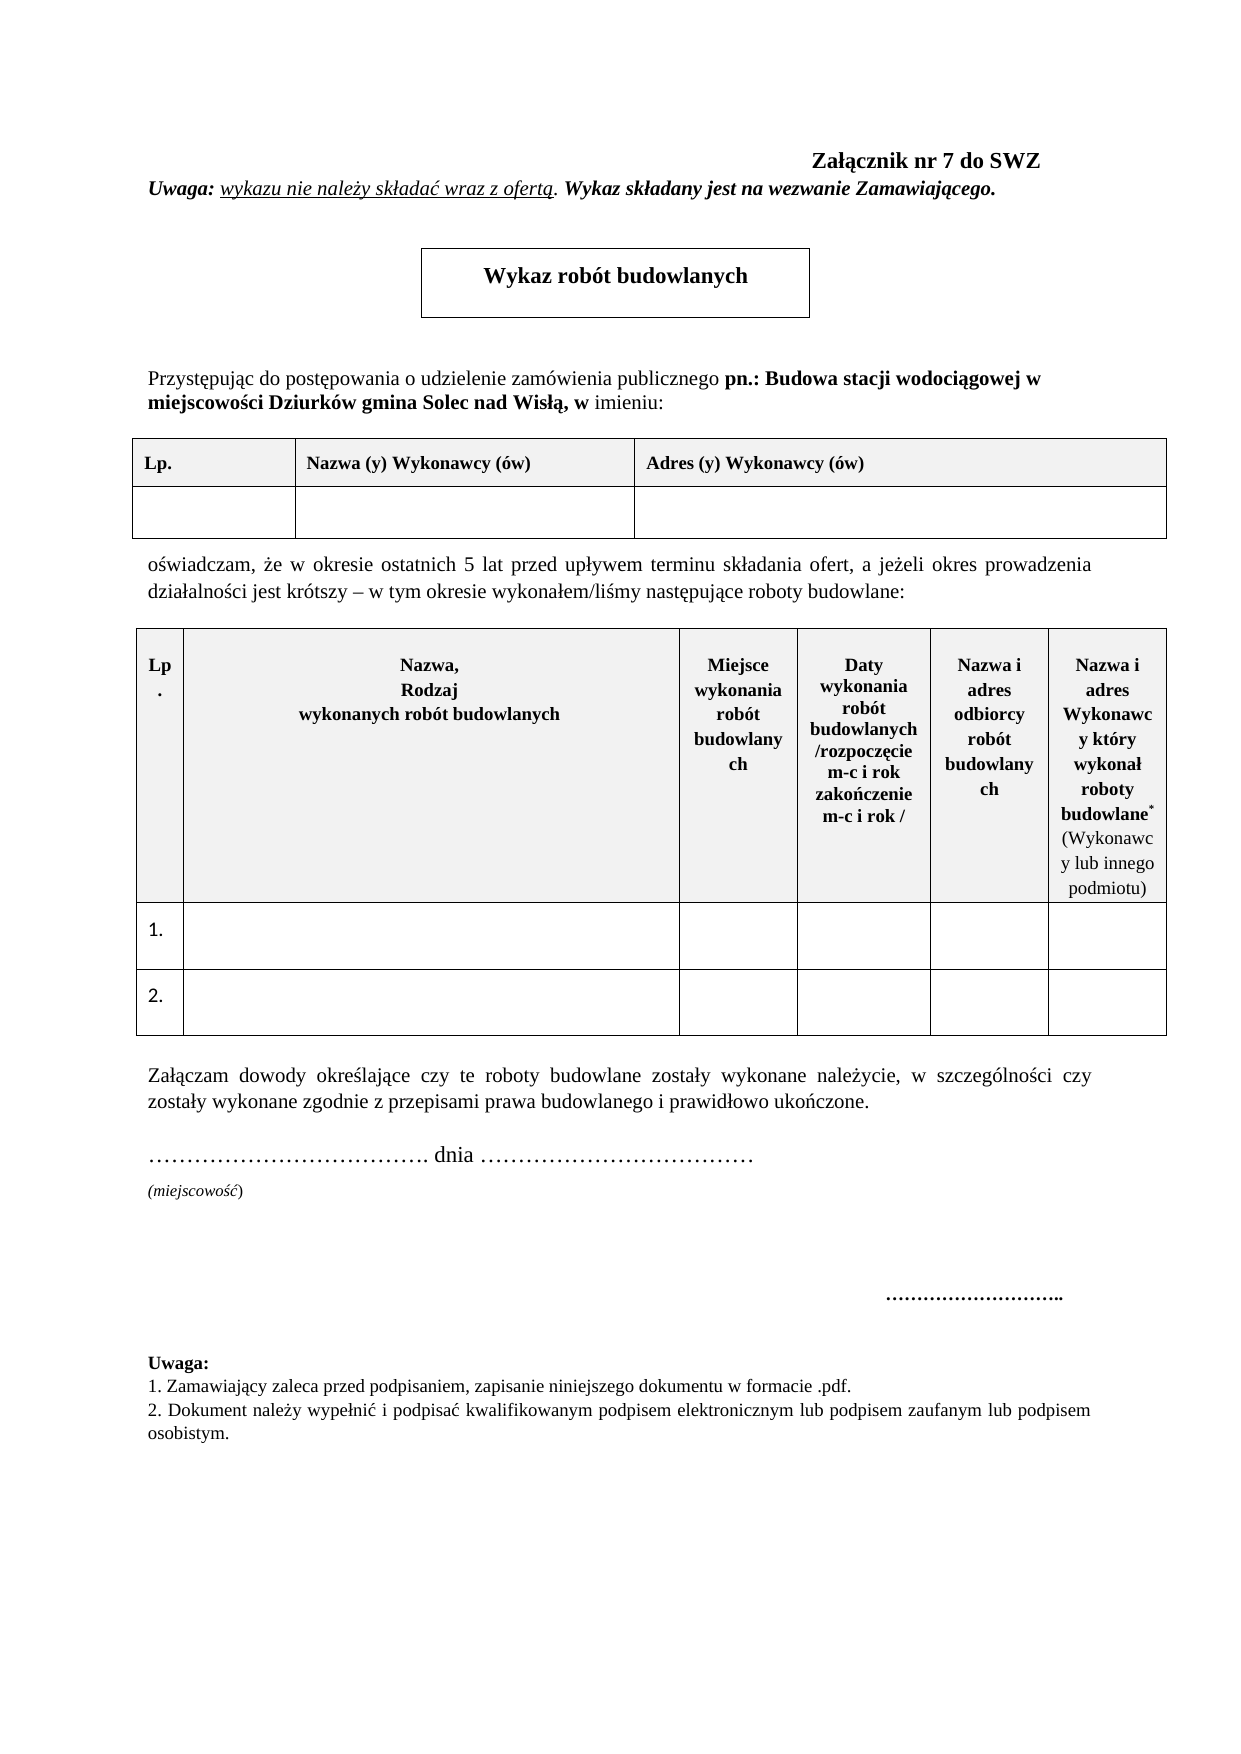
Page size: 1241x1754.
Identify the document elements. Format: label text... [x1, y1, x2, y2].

table_cell [1049, 903, 1166, 968]
table_cell [1049, 970, 1166, 1035]
table_header Lp. [133, 439, 295, 486]
table_header Nazwa (y) Wykonawcy (ów) [296, 439, 634, 486]
table_header Nazwa i adres odbiorcy robót budowlanych [931, 629, 1048, 902]
table_cell [931, 903, 1048, 968]
table_cell 2. [137, 970, 183, 1035]
text ………………………………. dnia ……………………………… [148, 1141, 1093, 1167]
table_cell 1. [137, 903, 183, 968]
text oświadczam, że w okresie ostatnich 5 lat przed upływem terminu składania ofert, a jeżeli okres prowadzenia działalności jest krótszy – w tym okresie wykonałem/liśmy następujące roboty budowlane: [148, 552, 1093, 603]
text ……………………….. [148, 1282, 1093, 1304]
text Uwaga: wykazu nie należy składać wraz z ofertą. Wykaz składany jest na wezwanie Zamawiającego. [148, 176, 1093, 200]
text (miejscowość) [148, 1180, 1093, 1199]
text Przystępując do postępowania o udzielenie zamówienia publicznego pn.: Budowa stacji wodociągowej w miejscowości Dziurków gmina Solec nad Wisłą, w imieniu: [148, 366, 1093, 414]
table_cell [184, 903, 679, 968]
table_header Lp. [137, 629, 183, 902]
table_header Adres (y) Wykonawcy (ów) [635, 439, 1166, 486]
table_header Daty wykonania robót budowlanych /rozpoczęcie m-c i rok zakończenie m-c i rok / [798, 629, 930, 902]
table_cell [798, 970, 930, 1035]
table_cell [798, 903, 930, 968]
table_cell [635, 487, 1166, 538]
table_header Wykaz robót budowlanych [422, 249, 809, 317]
text 1. Zamawiający zaleca przed podpisaniem, zapisanie niniejszego dokumentu w formacie .pdf. [148, 1375, 1093, 1397]
table_cell [680, 903, 797, 968]
text 2. Dokument należy wypełnić i podpisać kwalifikowanym podpisem elektronicznym lub podpisem zaufanym lub podpisem osobistym. [148, 1398, 1093, 1443]
table_cell [680, 970, 797, 1035]
table_header Miejsce wykonania robót budowlanych [680, 629, 797, 902]
table_cell [184, 970, 679, 1035]
table_cell [296, 487, 634, 538]
text Załączam dowody określające czy te roboty budowlane zostały wykonane należycie, w szczególności czy zostały wykonane zgodnie z przepisami prawa budowlanego i prawidłowo ukończone. [148, 1063, 1093, 1113]
text Załącznik nr 7 do SWZ [811, 148, 1093, 174]
table_cell [931, 970, 1048, 1035]
table_header Nazwa, Rodzaj wykonanych robót budowlanych [184, 629, 679, 902]
table_cell [133, 487, 295, 538]
table_header Nazwa i adres Wykonawcy który wykonał roboty budowlane* (Wykonawcy lub innego podmiotu) [1049, 629, 1166, 902]
text Uwaga: [148, 1352, 1093, 1374]
